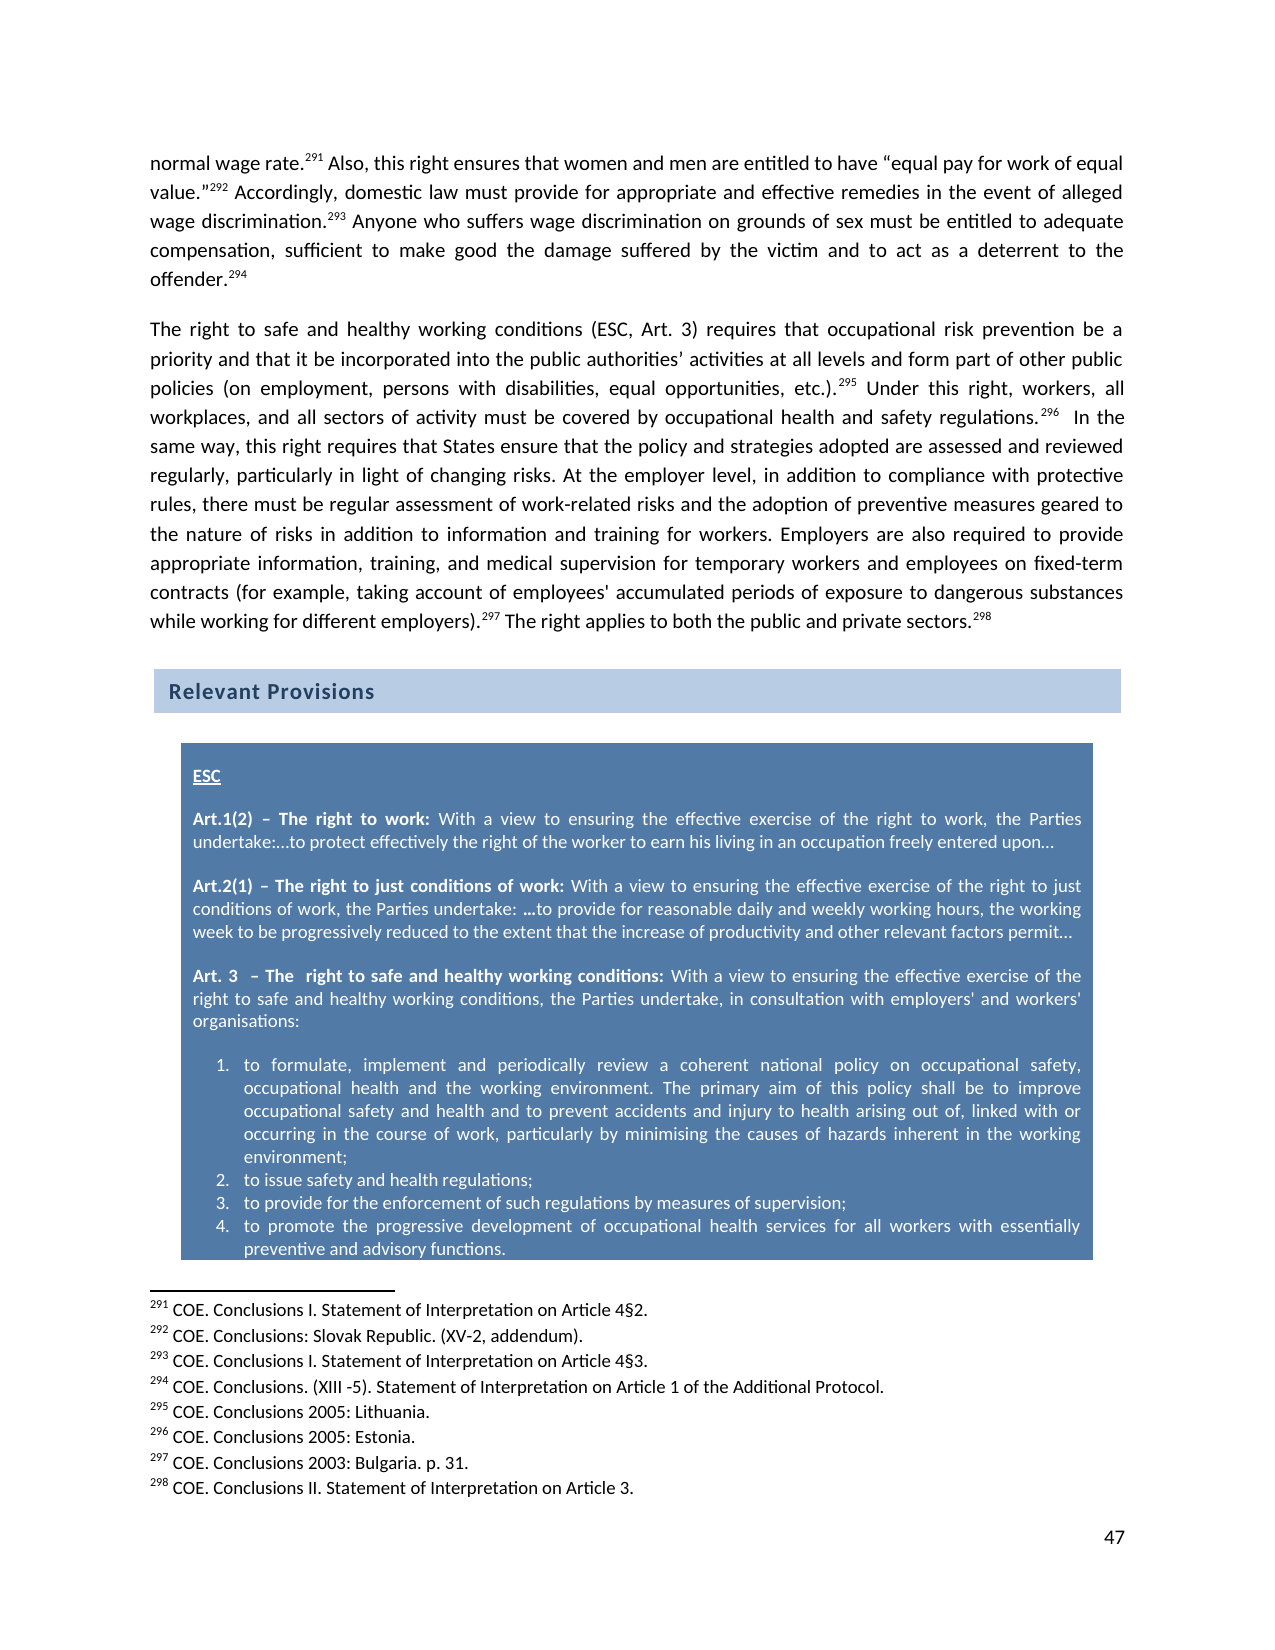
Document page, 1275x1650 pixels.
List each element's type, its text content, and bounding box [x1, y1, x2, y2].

text The right to safe and healthy working conditions (ESC, Art. 3) requires that occupational risk prevention be a priority and that it be incorporated into the public authorities’ activities at all levels and form part of other public policies (on employment, persons with disabilities, equal opportunities, etc.). Under this right, workers, all workplaces, and all sectors of activity must be covered by occupational health and safety regulations. In the same way, this right requires that States ensure that the policy and strategies adopted are assessed and reviewed regularly, particularly in light of changing risks. At the employer level, in addition to compliance with protective rules, there must be regular assessment of work-related risks and the adoption of preventive measures geared to the nature of risks in addition to information and training for workers. Employers are also required to provide appropriate information, training, and medical supervision for temporary workers and employees on fixed-term contracts (for example, taking account of employees' accumulated periods of exposure to dangerous substances while working for different employers). The right applies to both the public and private sectors. [150, 317, 1125, 634]
subtitle Relevant Provisions [160, 675, 1114, 707]
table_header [181, 743, 1093, 1260]
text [150, 150, 1125, 292]
